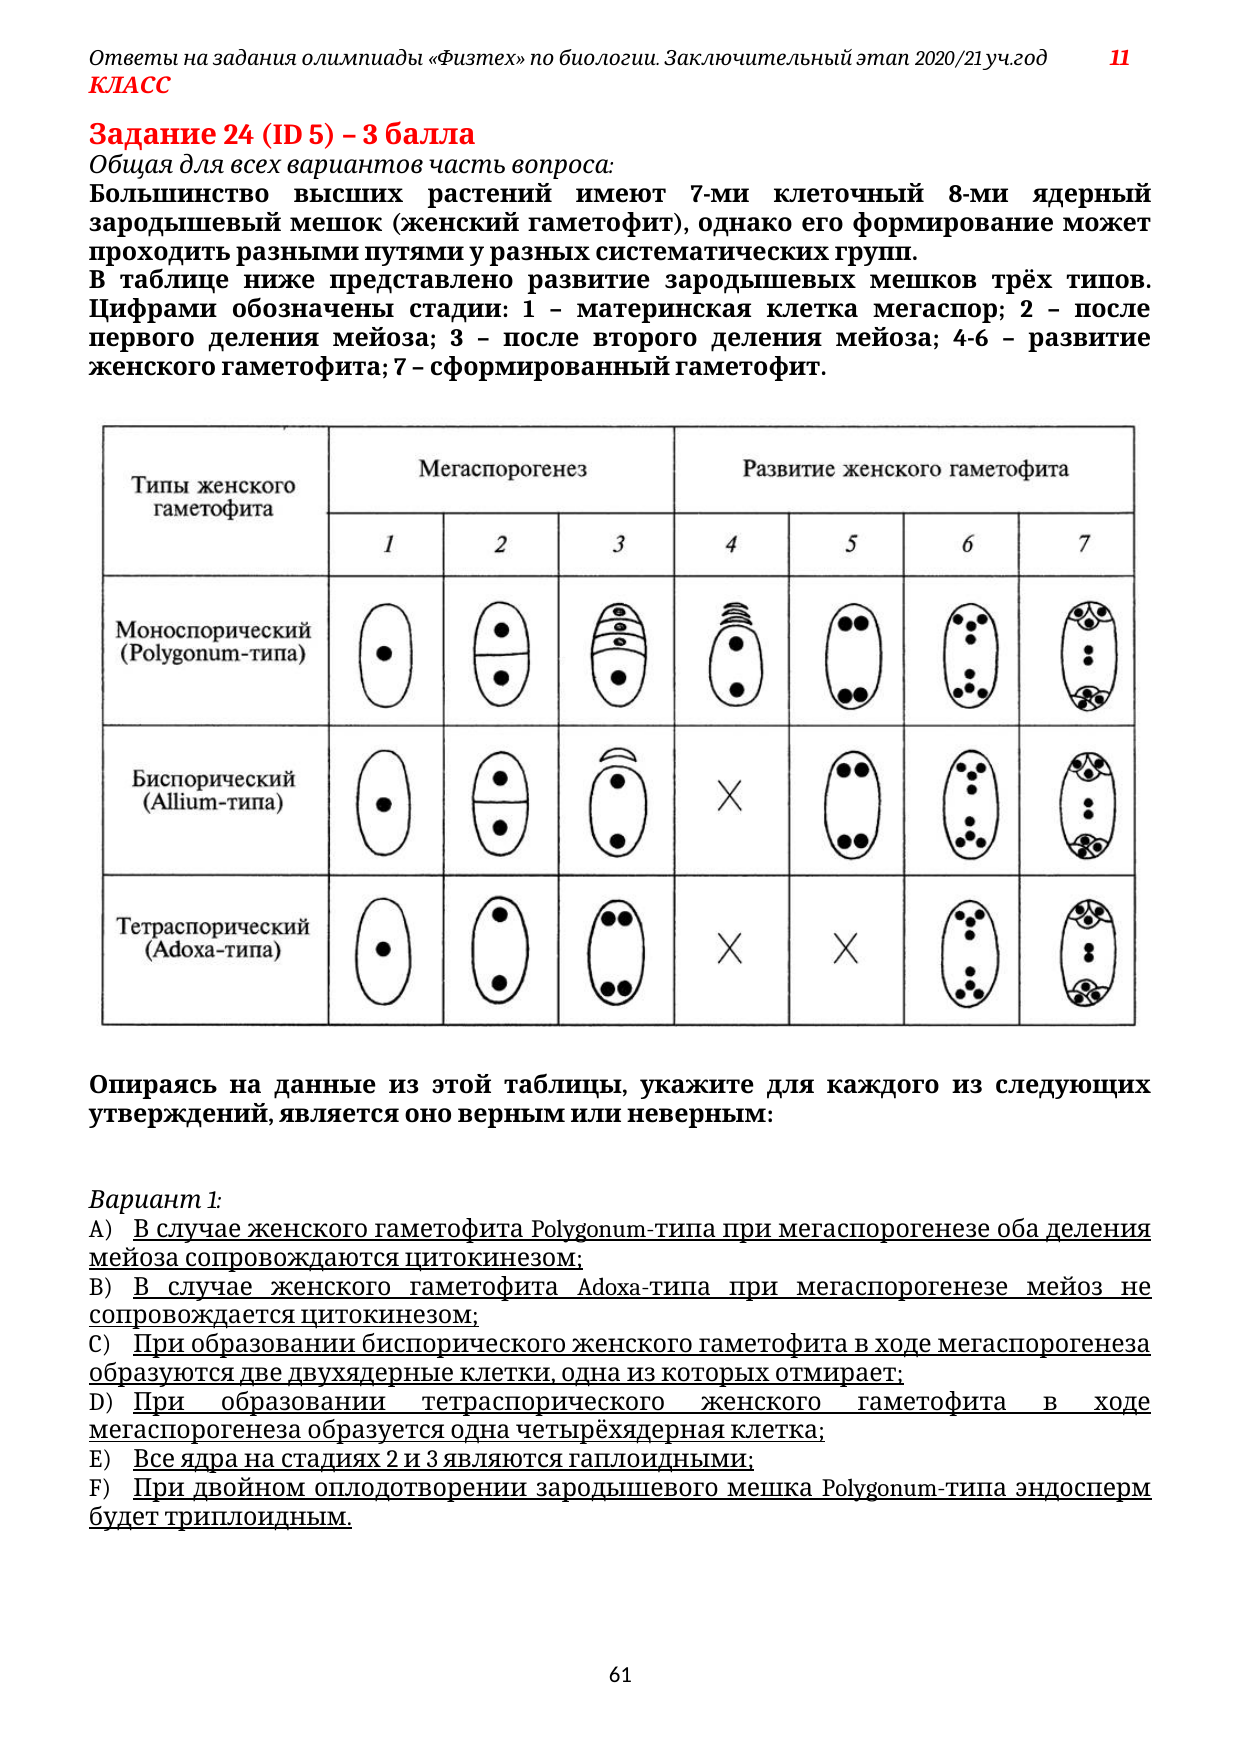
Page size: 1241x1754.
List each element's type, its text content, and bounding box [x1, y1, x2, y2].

list При образовании биспорического женского гаметофита в ходе мегаспорогенеза образуются две двухядерные клетки, одна из которых отмирает; [89, 1330, 1152, 1388]
text Большинство высших растений имеют 7-ми клеточный 8-ми ядерный зародышевый мешок (женский гаметофит), однако его формирование может проходить разными путями у разных систематических групп. [89, 180, 1152, 266]
list В случае женского гаметофита Polygonum-типа при мегаспорогенезе оба деления мейоза сопровождаются цитокинезом; [89, 1215, 1152, 1273]
list При двойном оплодотворении зародышевого мешка Polygonum-типа эндосперм будет триплоидным. [89, 1474, 1152, 1531]
text Задание 24 (ID 5) – 3 балла [89, 118, 1152, 151]
picture [88, 410, 1149, 1043]
list Все ядра на стадиях 2 и 3 являются гаплоидными; [89, 1445, 1152, 1474]
text Вариант 1: [89, 1186, 1152, 1215]
text Опираясь на данные из этой таблицы, укажите для каждого из следующих утверждений, является оно верным или неверным: [89, 1071, 1152, 1129]
text Общая для всех вариантов часть вопроса: [89, 151, 1152, 180]
text В таблице ниже представлено развитие зародышевых мешков трёх типов. Цифрами обозначены стадии: 1 – материнская клетка мегаспор; 2 – после первого деления мейоза; 3 – после второго деления мейоза; 4-6 – развитие женского гаметофита; 7 – сформированный гаметофит. [89, 266, 1152, 381]
list При образовании тетраспорического женского гаметофита в ходе мегаспорогенеза образуется одна четырёхядерная клетка; [89, 1388, 1152, 1445]
list В случае женского гаметофита Adoxa-типа при мегаспорогенезе мейоз не сопровождается цитокинезом; [89, 1273, 1152, 1330]
